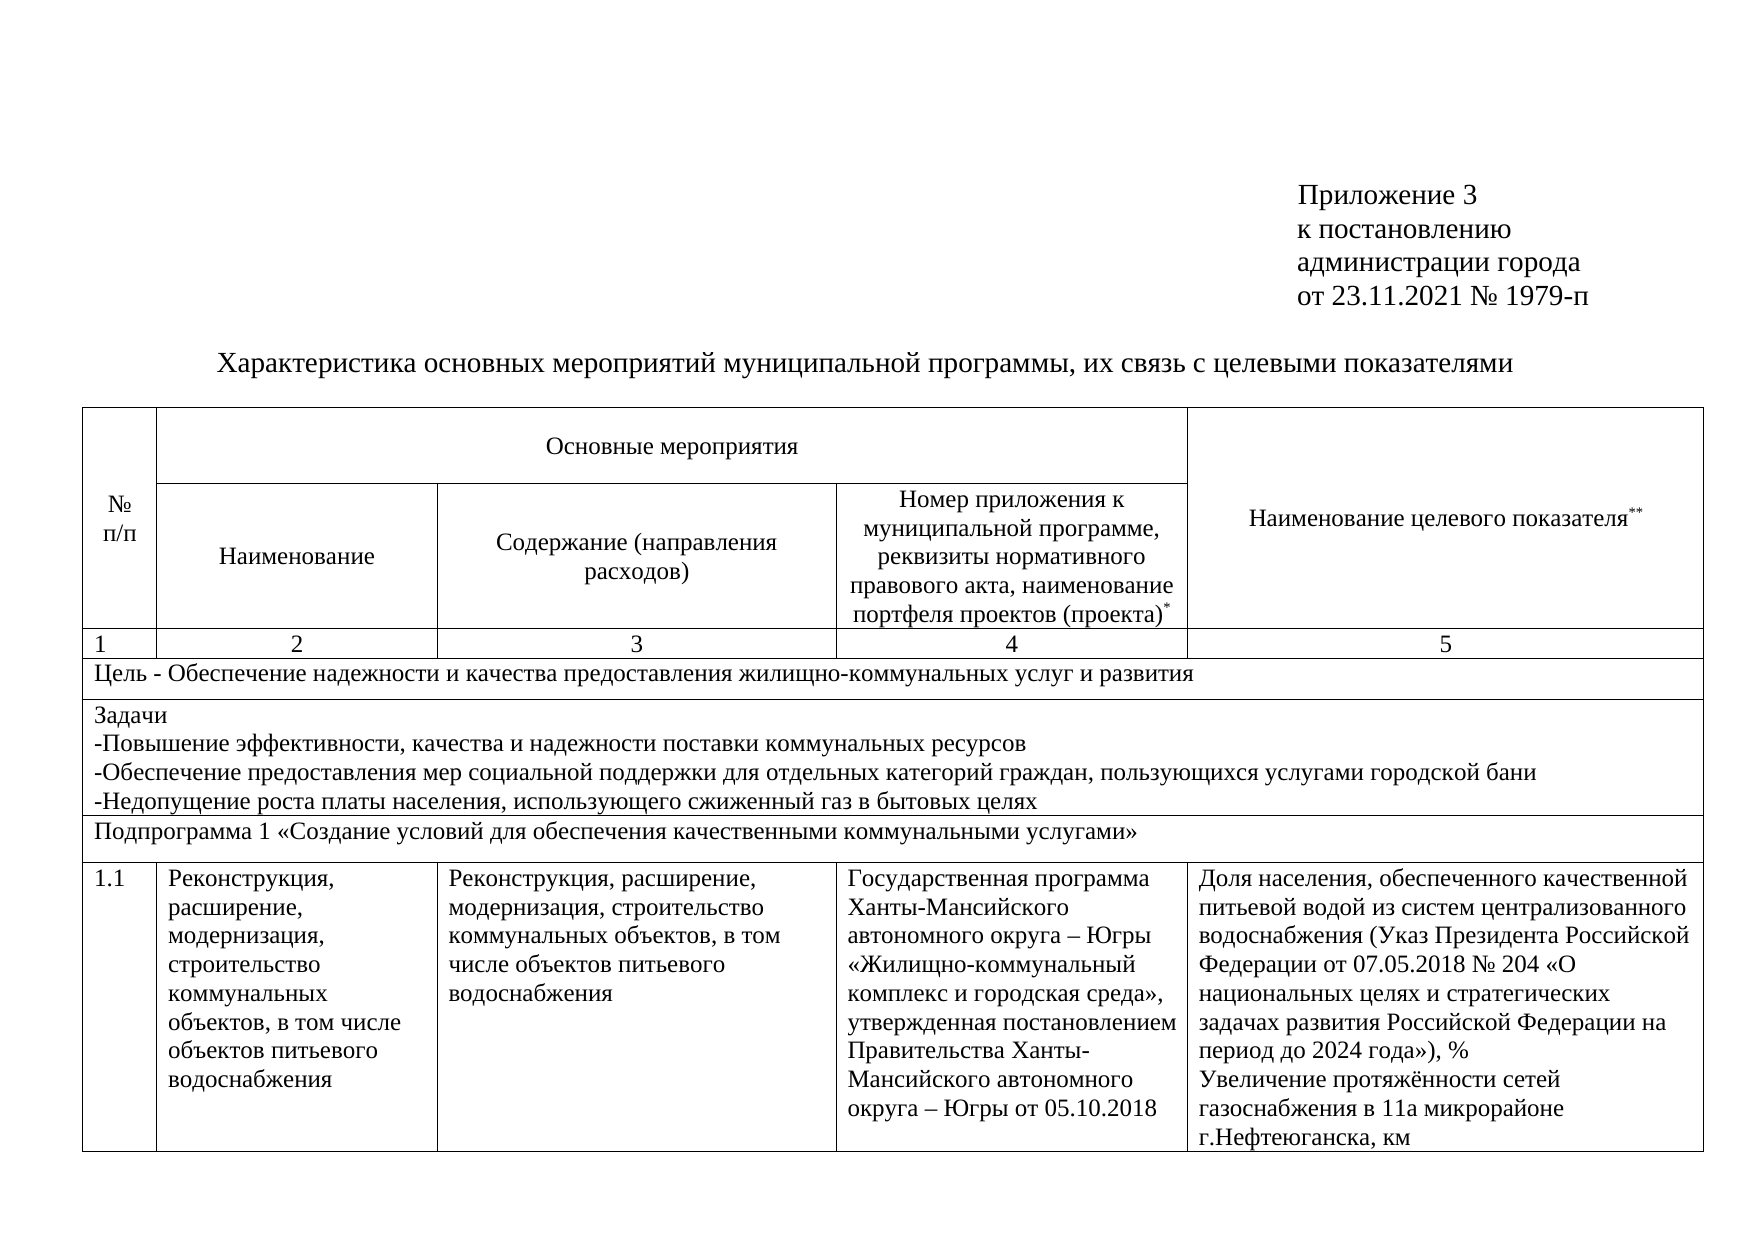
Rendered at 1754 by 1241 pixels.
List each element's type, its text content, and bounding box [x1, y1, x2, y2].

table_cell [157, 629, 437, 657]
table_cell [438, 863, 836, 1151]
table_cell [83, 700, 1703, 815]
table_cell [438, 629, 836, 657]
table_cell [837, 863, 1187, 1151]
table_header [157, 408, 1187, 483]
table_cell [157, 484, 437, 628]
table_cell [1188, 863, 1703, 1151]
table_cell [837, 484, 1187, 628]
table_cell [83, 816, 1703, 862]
text к постановлению [1217, 211, 1636, 244]
text от 23.11.2021 № 1979-п [1217, 278, 1630, 311]
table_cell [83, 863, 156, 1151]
text Характеристика основных мероприятий муниципальной программы, их связь с целевыми показателями [94, 345, 1636, 378]
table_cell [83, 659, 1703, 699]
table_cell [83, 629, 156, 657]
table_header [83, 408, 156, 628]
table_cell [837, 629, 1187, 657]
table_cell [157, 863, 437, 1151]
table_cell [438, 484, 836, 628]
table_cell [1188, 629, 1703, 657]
text Приложение 3 [94, 177, 1636, 211]
text администрации города [1217, 244, 1636, 278]
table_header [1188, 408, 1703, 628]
